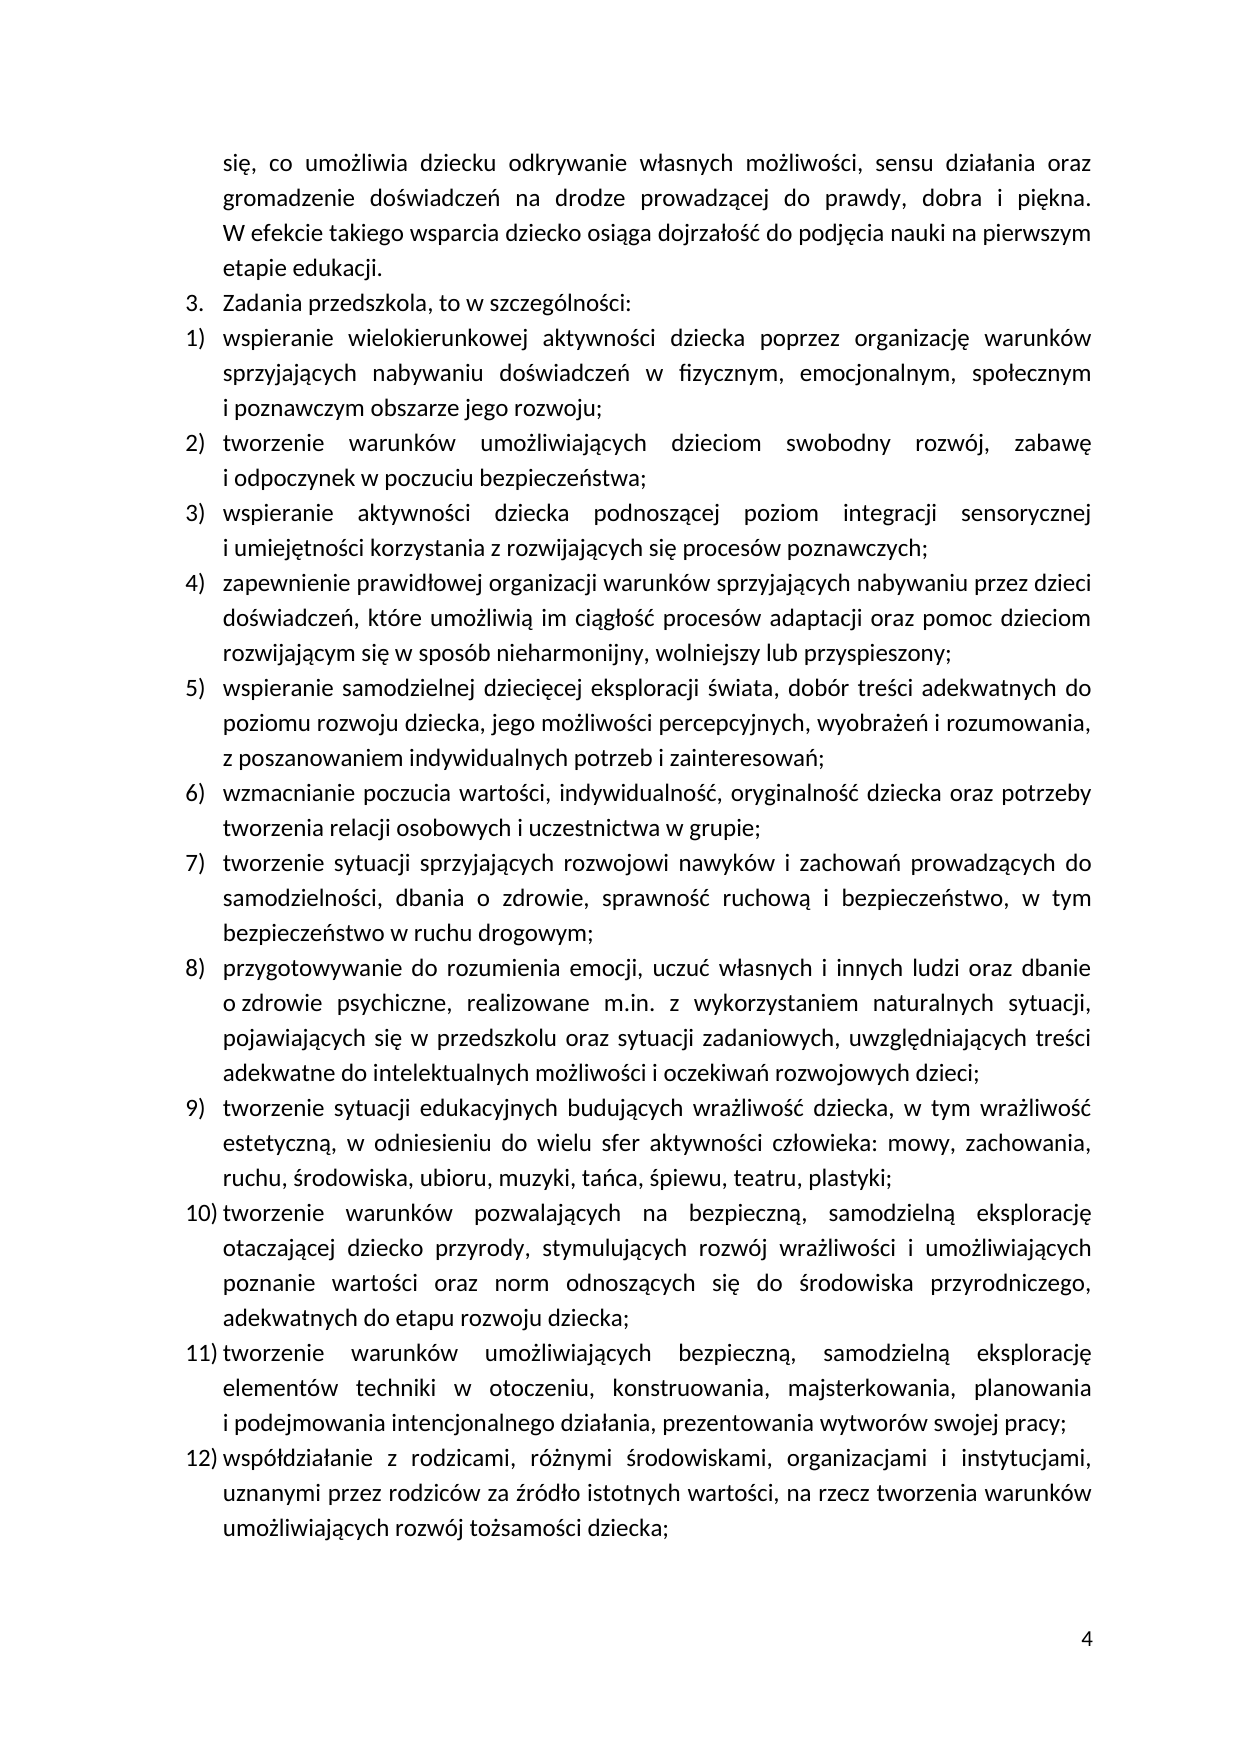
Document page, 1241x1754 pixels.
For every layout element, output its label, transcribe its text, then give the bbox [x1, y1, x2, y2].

list tworzenie warunków umożliwiających bezpieczną, samodzielną eksplorację elementów techniki w otoczeniu, konstruowania, majsterkowania, planowania i podejmowania intencjonalnego działania, prezentowania wytworów swojej pracy; [185, 1338, 1093, 1438]
list Zadania przedszkola, to w szczególności: [185, 288, 1093, 318]
list wspieranie aktywności dziecka podnoszącej poziom integracji sensorycznej i umiejętności korzystania z rozwijających się procesów poznawczych; [185, 498, 1093, 563]
list tworzenie warunków umożliwiających dzieciom swobodny rozwój, zabawę i odpoczynek w poczuciu bezpieczeństwa; [185, 428, 1093, 493]
list zapewnienie prawidłowej organizacji warunków sprzyjających nabywaniu przez dzieci doświadczeń, które umożliwią im ciągłość procesów adaptacji oraz pomoc dzieciom rozwijającym się w sposób nieharmonijny, wolniejszy lub przyspieszony; [185, 568, 1093, 668]
list tworzenie sytuacji edukacyjnych budujących wrażliwość dziecka, w tym wrażliwość estetyczną, w odniesieniu do wielu sfer aktywności człowieka: mowy, zachowania, ruchu, środowiska, ubioru, muzyki, tańca, śpiewu, teatru, plastyki; [185, 1093, 1093, 1193]
list wzmacnianie poczucia wartości, indywidualność, oryginalność dziecka oraz potrzeby tworzenia relacji osobowych i uczestnictwa w grupie; [185, 778, 1093, 843]
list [185, 148, 1093, 283]
list przygotowywanie do rozumienia emocji, uczuć własnych i innych ludzi oraz dbanie o zdrowie psychiczne, realizowane m.in. z wykorzystaniem naturalnych sytuacji, pojawiających się w przedszkolu oraz sytuacji zadaniowych, uwzględniających treści adekwatne do intelektualnych możliwości i oczekiwań rozwojowych dzieci; [185, 953, 1093, 1088]
list tworzenie warunków pozwalających na bezpieczną, samodzielną eksplorację otaczającej dziecko przyrody, stymulujących rozwój wrażliwości i umożliwiających poznanie wartości oraz norm odnoszących się do środowiska przyrodniczego, adekwatnych do etapu rozwoju dziecka; [185, 1198, 1093, 1333]
list współdziałanie z rodzicami, różnymi środowiskami, organizacjami i instytucjami, uznanymi przez rodziców za źródło istotnych wartości, na rzecz tworzenia warunków umożliwiających rozwój tożsamości dziecka; [185, 1443, 1093, 1543]
list wspieranie samodzielnej dziecięcej eksploracji świata, dobór treści adekwatnych do poziomu rozwoju dziecka, jego możliwości percepcyjnych, wyobrażeń i rozumowania, z poszanowaniem indywidualnych potrzeb i zainteresowań; [185, 673, 1093, 773]
list wspieranie wielokierunkowej aktywności dziecka poprzez organizację warunków sprzyjających nabywaniu doświadczeń w fizycznym, emocjonalnym, społecznym i poznawczym obszarze jego rozwoju; [185, 323, 1093, 423]
list tworzenie sytuacji sprzyjających rozwojowi nawyków i zachowań prowadzących do samodzielności, dbania o zdrowie, sprawność ruchową i bezpieczeństwo, w tym bezpieczeństwo w ruchu drogowym; [185, 848, 1093, 948]
